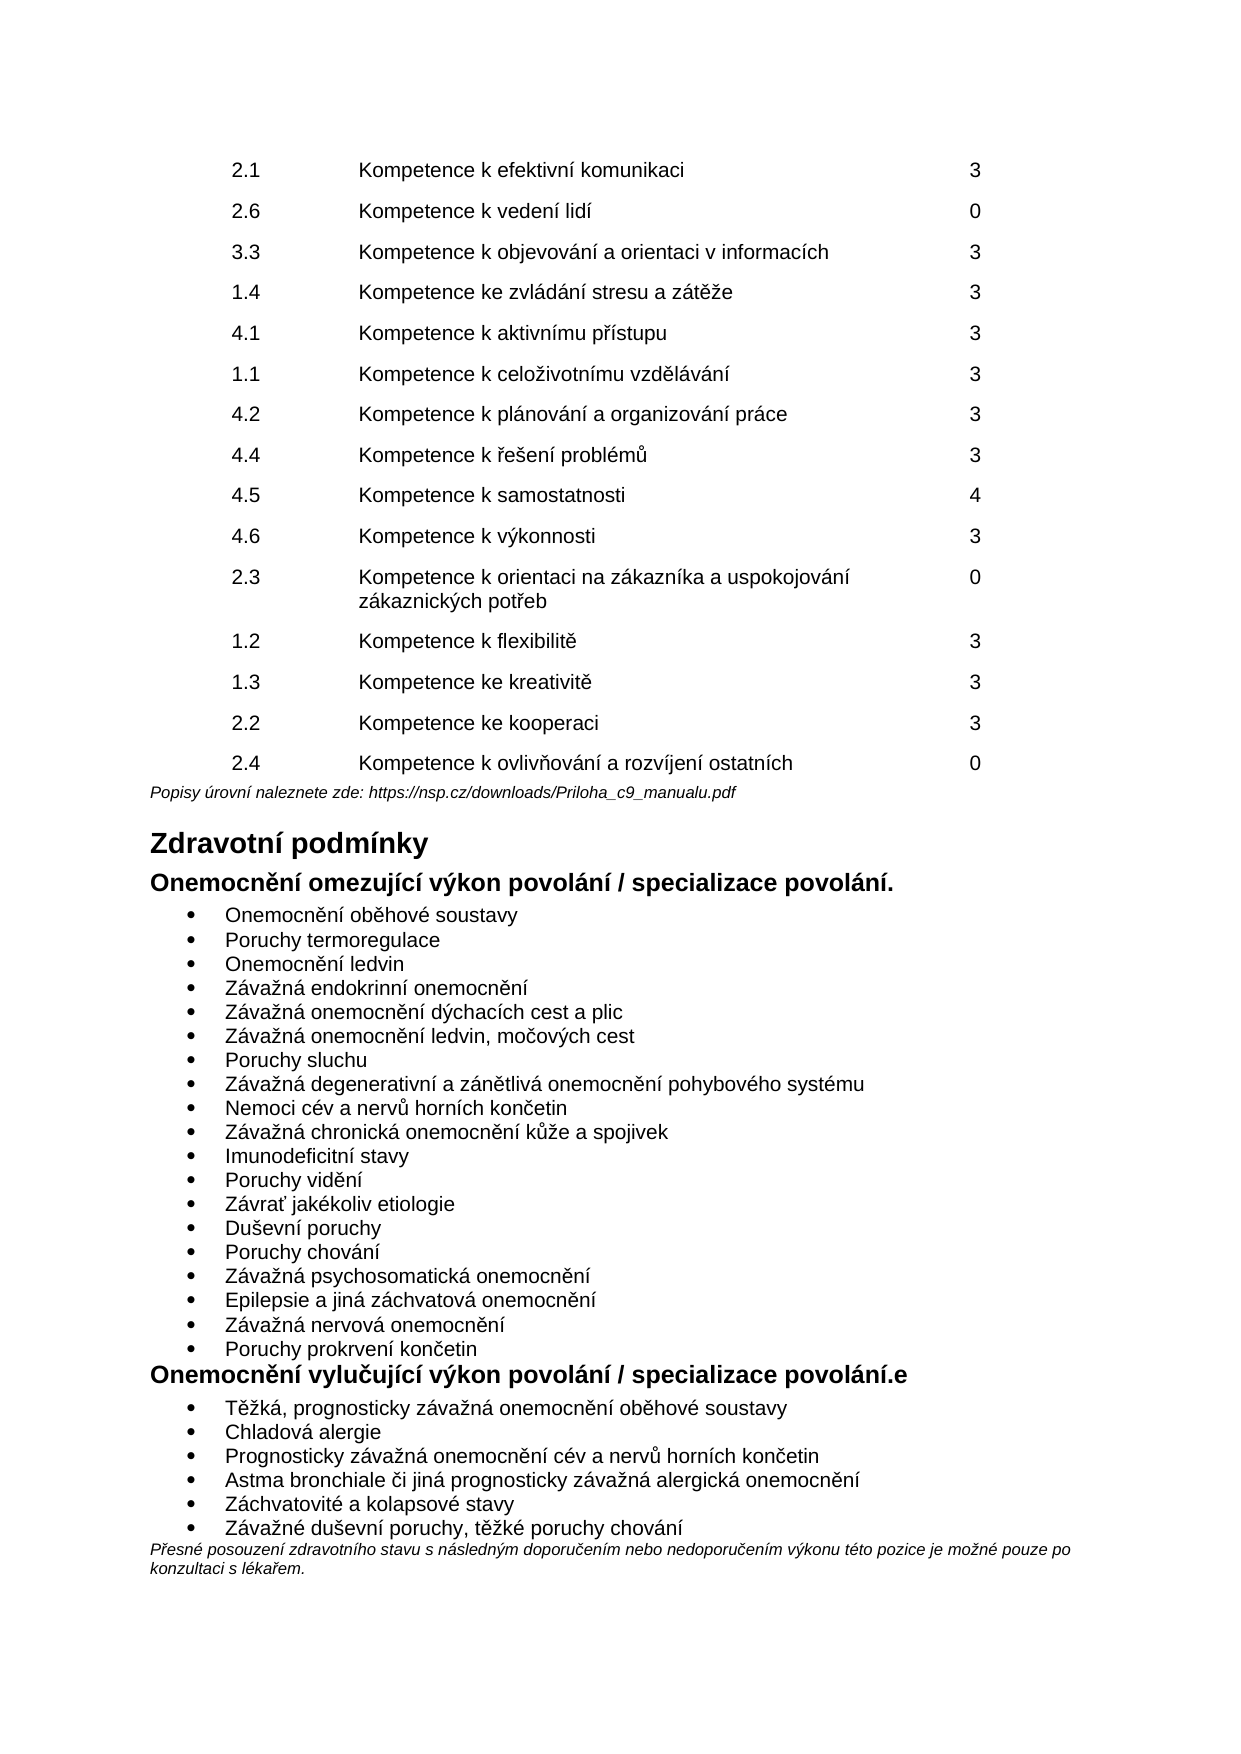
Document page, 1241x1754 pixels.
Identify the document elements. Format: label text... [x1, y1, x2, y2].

text Popisy úrovní naleznete zde: https://nsp.cz/downloads/Priloha_c9_manualu.pdf [150, 783, 1090, 802]
table_cell 4.2 [142, 394, 350, 434]
table_cell Kompetence k objevování a orientaci v informacích [350, 231, 871, 272]
table_cell 2.1 [142, 150, 350, 191]
table_cell 0 [871, 191, 1079, 231]
table_cell Kompetence k aktivnímu přístupu [350, 313, 871, 353]
table_cell Kompetence k ovlivňování a rozvíjení ostatních [350, 743, 871, 783]
table_cell 0 [871, 743, 1079, 783]
list Závažná degenerativní a zánětlivá onemocnění pohybového systému [187, 1072, 1090, 1096]
list Závrať jakékoliv etiologie [187, 1192, 1090, 1216]
table_cell Kompetence k flexibilitě [350, 621, 871, 661]
table_cell Kompetence k výkonnosti [350, 516, 871, 556]
table_cell 4.6 [142, 516, 350, 556]
list Poruchy termoregulace [187, 927, 1090, 951]
table_cell Kompetence k vedení lidí [350, 191, 871, 231]
subtitle Zdravotní podmínky [150, 826, 1090, 860]
list Nemoci cév a nervů horních končetin [187, 1096, 1090, 1120]
list Poruchy sluchu [187, 1048, 1090, 1072]
table_cell 2.2 [142, 702, 350, 743]
list Závažná onemocnění dýchacích cest a plic [187, 999, 1090, 1024]
list Poruchy vidění [187, 1168, 1090, 1192]
table_cell 2.3 [142, 556, 350, 621]
list Závažná endokrinní onemocnění [187, 976, 1090, 999]
table_cell 4.1 [142, 313, 350, 353]
table_cell 1.3 [142, 661, 350, 702]
table_cell 1.1 [142, 353, 350, 394]
table_cell 2.4 [142, 743, 350, 783]
list Poruchy prokrvení končetin [187, 1336, 1090, 1361]
subtitle Onemocnění omezující výkon povolání / specializace povolání. [150, 868, 1090, 897]
table_cell 3 [871, 516, 1079, 556]
table_cell 3 [871, 272, 1079, 312]
table_cell 3 [871, 702, 1079, 743]
table_cell 1.4 [142, 272, 350, 312]
table_cell 3 [871, 353, 1079, 394]
table_cell 3 [871, 661, 1079, 702]
list Poruchy chování [187, 1240, 1090, 1264]
table_cell Kompetence ke kooperaci [350, 702, 871, 743]
table_cell 3 [871, 621, 1079, 661]
list Prognosticky závažná onemocnění cév a nervů horních končetin [187, 1444, 1090, 1468]
list Imunodeficitní stavy [187, 1144, 1090, 1168]
table_cell 2.6 [142, 191, 350, 231]
table_cell Kompetence k samostatnosti [350, 475, 871, 516]
list Duševní poruchy [187, 1216, 1090, 1240]
table_cell 4.4 [142, 434, 350, 475]
table_cell 3 [871, 231, 1079, 272]
list Epilepsie a jiná záchvatová onemocnění [187, 1288, 1090, 1312]
subtitle Onemocnění vylučující výkon povolání / specializace povolání.e [150, 1361, 1090, 1389]
list Záchvatovité a kolapsové stavy [187, 1492, 1090, 1516]
table_cell Kompetence k plánování a organizování práce [350, 394, 871, 434]
list Chladová alergie [187, 1419, 1090, 1444]
table_cell Kompetence ke zvládání stresu a zátěže [350, 272, 871, 312]
table_cell Kompetence k orientaci na zákazníka a uspokojování zákaznických potřeb [350, 556, 871, 621]
table_cell Kompetence ke kreativitě [350, 661, 871, 702]
table_cell Kompetence k celoživotnímu vzdělávání [350, 353, 871, 394]
table_cell Kompetence k efektivní komunikaci [350, 150, 871, 191]
list Onemocnění ledvin [187, 951, 1090, 976]
text Přesné posouzení zdravotního stavu s následným doporučením nebo nedoporučením výkonu této pozice je možné pouze po konzultaci s lékařem. [150, 1540, 1090, 1578]
list Závažné duševní poruchy, těžké poruchy chování [187, 1516, 1090, 1540]
table_cell 0 [871, 556, 1079, 621]
table_cell 3 [871, 434, 1079, 475]
table_cell 4 [871, 475, 1079, 516]
list Těžká, prognosticky závažná onemocnění oběhové soustavy [187, 1396, 1090, 1419]
table_cell 1.2 [142, 621, 350, 661]
table_cell 4.5 [142, 475, 350, 516]
table_cell 3 [871, 313, 1079, 353]
table_cell 3 [871, 150, 1079, 191]
list Závažná chronická onemocnění kůže a spojivek [187, 1120, 1090, 1144]
table_cell 3.3 [142, 231, 350, 272]
list Astma bronchiale či jiná prognosticky závažná alergická onemocnění [187, 1468, 1090, 1492]
table_cell Kompetence k řešení problémů [350, 434, 871, 475]
table_cell 3 [871, 394, 1079, 434]
list Závažná psychosomatická onemocnění [187, 1264, 1090, 1288]
list Závažná nervová onemocnění [187, 1312, 1090, 1336]
list Závažná onemocnění ledvin, močových cest [187, 1024, 1090, 1048]
list Onemocnění oběhové soustavy [187, 903, 1090, 927]
